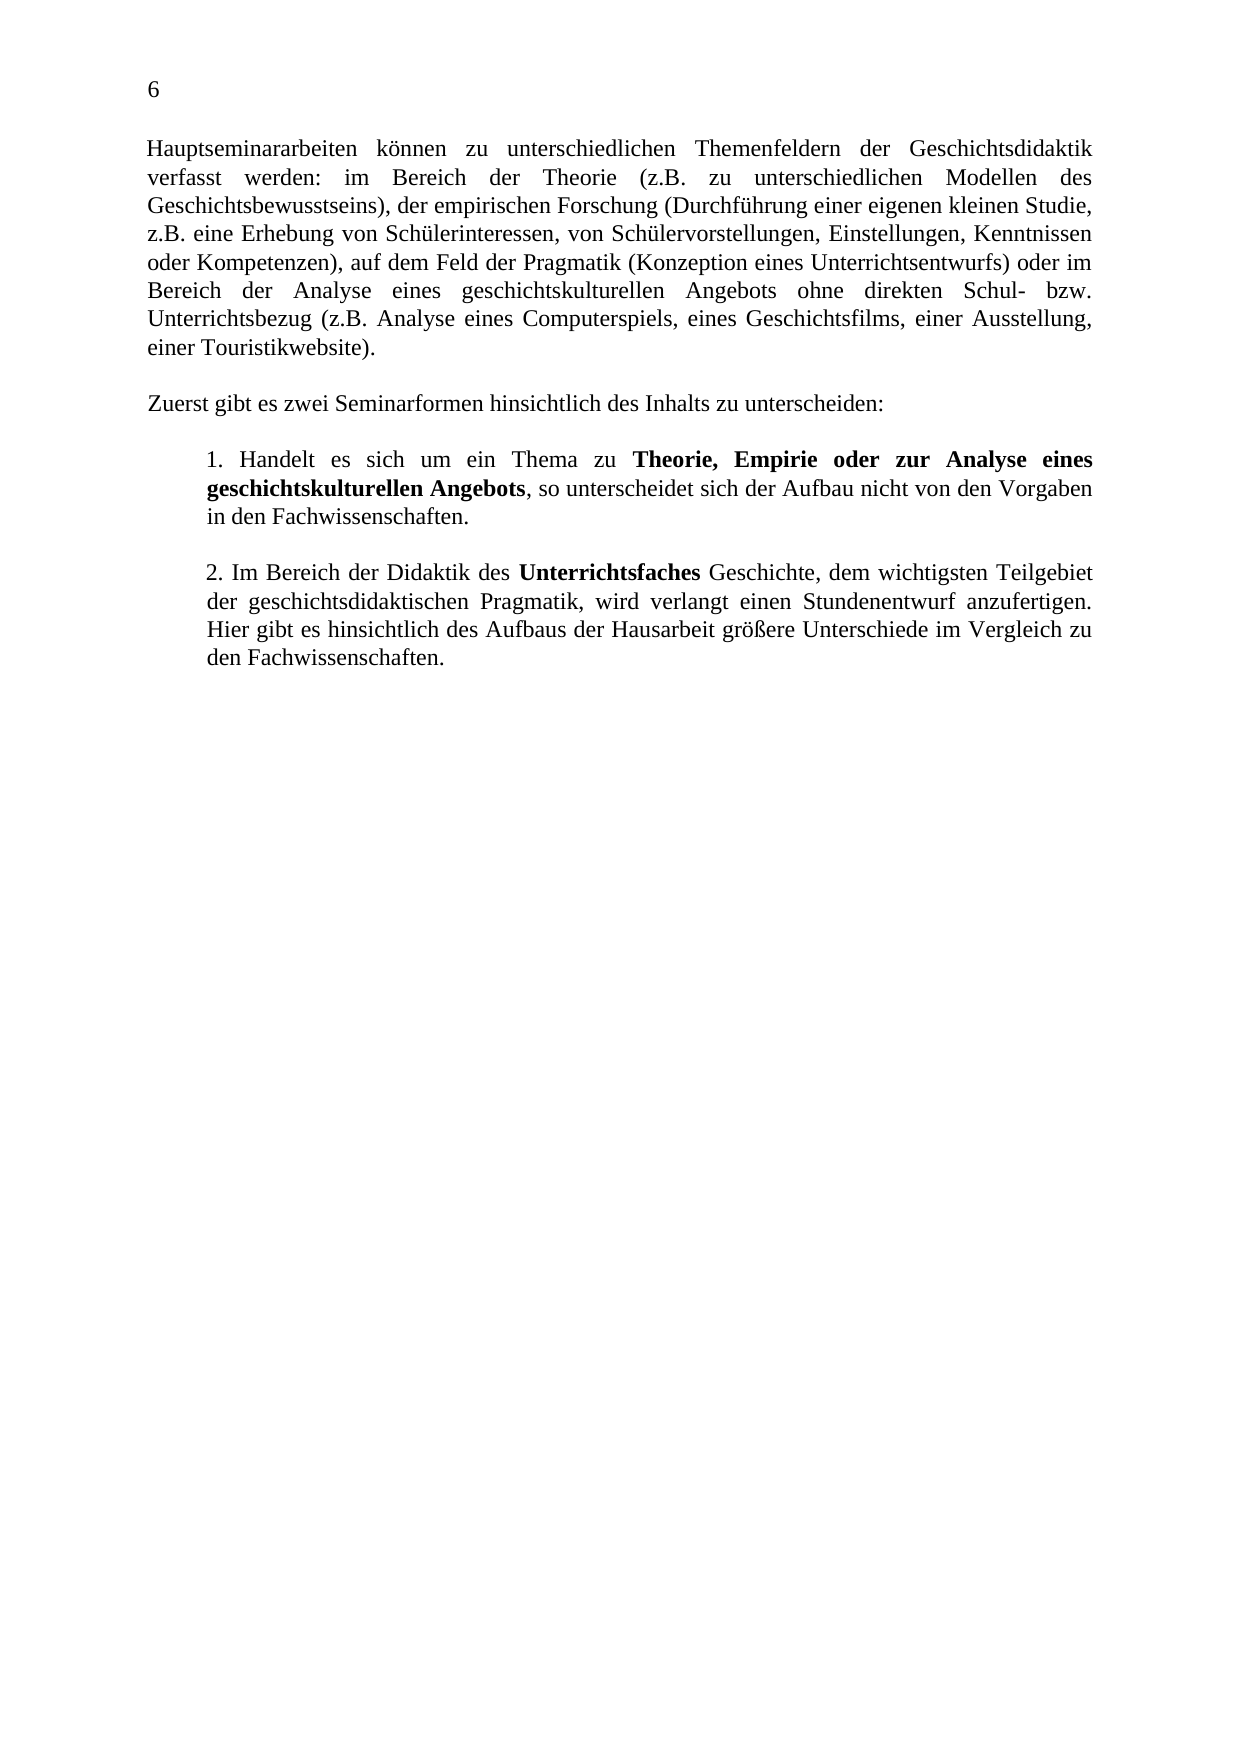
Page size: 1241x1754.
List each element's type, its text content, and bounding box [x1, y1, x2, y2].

text Zuerst gibt es zwei Seminarformen hinsichtlich des Inhalts zu unterscheiden: [147, 389, 1094, 417]
text Hauptseminararbeiten können zu unterschiedlichen Themenfeldern der Geschichtsdidaktik verfasst werden: im Bereich der Theorie (z.B. zu unterschiedlichen Modellen des Geschichtsbewusstseins), der empirischen Forschung (Durchführung einer eigenen kleinen Studie, z.B. eine Erhebung von Schülerinteressen, von Schülervorstellungen, Einstellungen, Kenntnissen oder Kompetenzen), auf dem Feld der Pragmatik (Konzeption eines Unterrichtsentwurfs) oder im Bereich der Analyse eines geschichtskulturellen Angebots ohne direkten Schul- bzw. Unterrichtsbezug (z.B. Analyse eines Computerspiels, eines Geschichtsfilms, einer Ausstellung, einer Touristikwebsite). [146, 134, 1094, 360]
text 1. Handelt es sich um ein Thema zu Theorie, Empirie oder zur Analyse eines geschichtskulturellen Angebots, so unterscheidet sich der Aufbau nicht von den Vorgaben in den Fachwissenschaften. [206, 445, 1094, 530]
text 2. Im Bereich der Didaktik des Unterrichtsfaches Geschichte, dem wichtigsten Teilgebiet der geschichtsdidaktischen Pragmatik, wird verlangt einen Stundenentwurf anzufertigen. Hier gibt es hinsichtlich des Aufbaus der Hausarbeit größere Unterschiede im Vergleich zu den Fachwissenschaften. [206, 558, 1094, 671]
